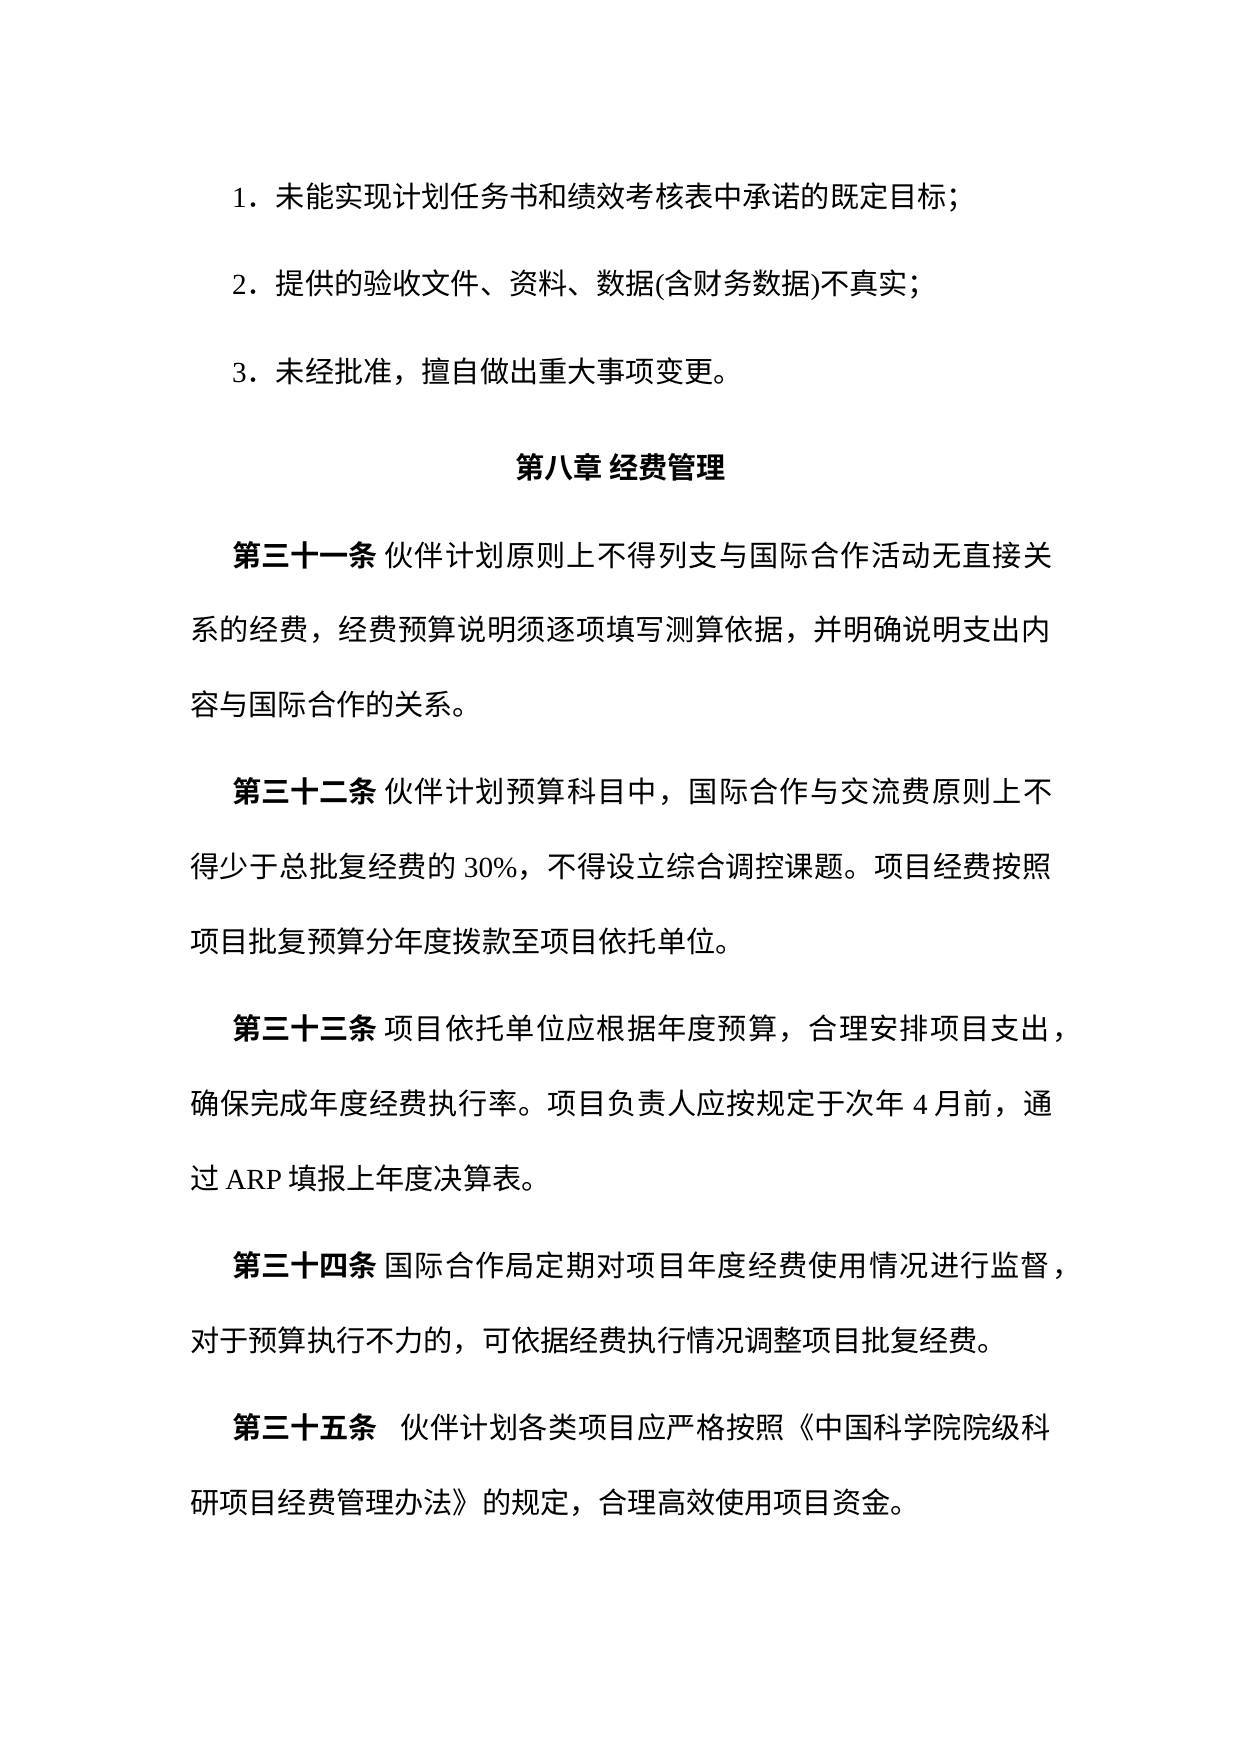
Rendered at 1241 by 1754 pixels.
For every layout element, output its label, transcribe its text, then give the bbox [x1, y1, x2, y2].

list 伙伴计划各类项目应严格按照《中国科学院院级科研项目经费管理办法》的规定，合理高效使用项目资金。 [190, 1393, 1053, 1533]
list 国际合作局定期对项目年度经费使用情况进行监督，对于预算执行不力的，可依据经费执行情况调整项目批复经费。 [190, 1231, 1053, 1371]
text 2．提供的验收文件、资料、数据(含财务数据)不真实； [187, 249, 1053, 314]
list 伙伴计划预算科目中，国际合作与交流费原则上不得少于总批复经费的30%，不得设立综合调控课题。项目经费按照项目批复预算分年度拨款至项目依托单位。 [190, 758, 1053, 972]
text 3．未经批准，擅自做出重大事项变更。 [187, 337, 1053, 402]
list 伙伴计划原则上不得列支与国际合作活动无直接关系的经费，经费预算说明须逐项填写测算依据，并明确说明支出内容与国际合作的关系。 [190, 521, 1053, 735]
title 第八章 经费管理 [187, 433, 1053, 498]
list 项目依托单位应根据年度预算，合理安排项目支出，确保完成年度经费执行率。项目负责人应按规定于次年4月前，通过ARP填报上年度决算表。 [190, 994, 1053, 1209]
text 1．未能实现计划任务书和绩效考核表中承诺的既定目标； [187, 162, 1053, 227]
